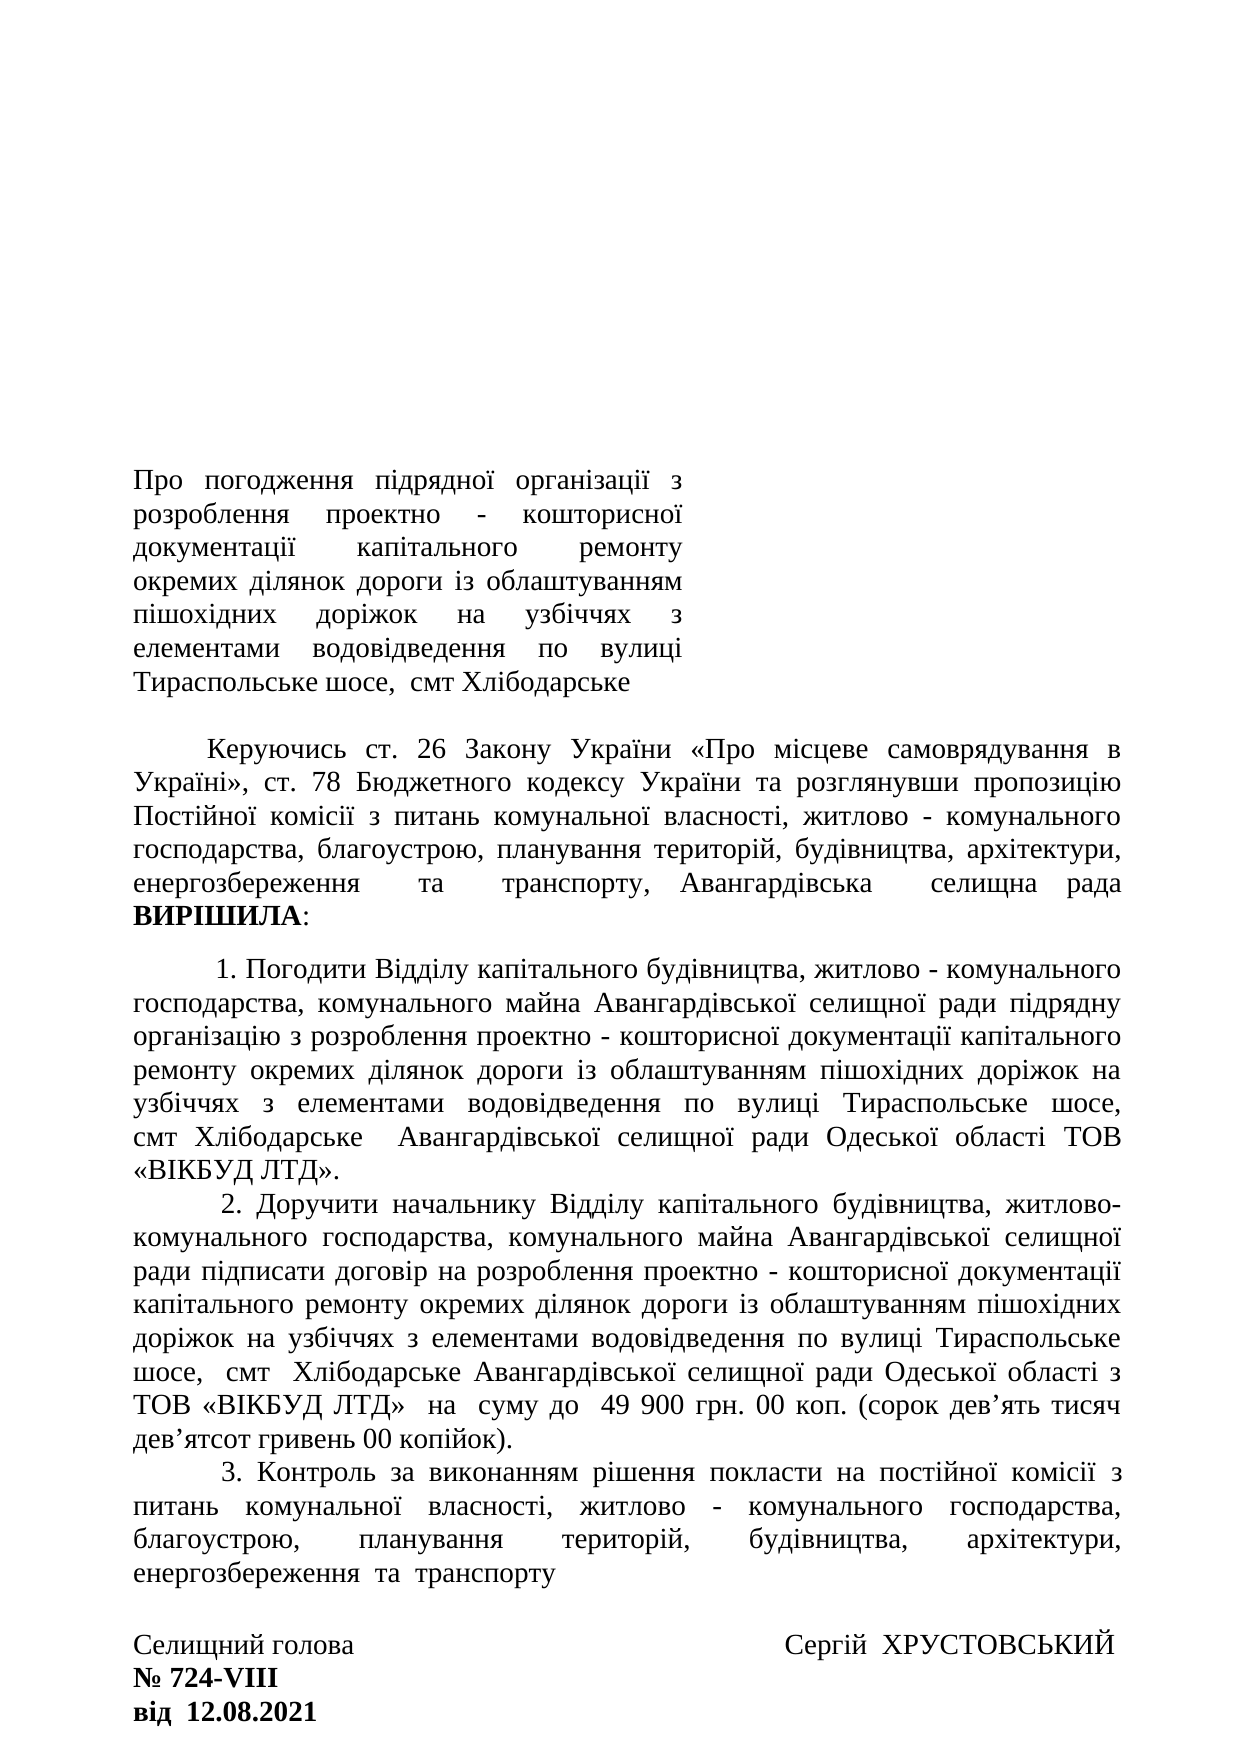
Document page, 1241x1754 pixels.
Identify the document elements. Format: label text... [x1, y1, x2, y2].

text 2. Доручити начальнику Відділу капітального будівництва, житлово-комунального господарства, комунального майна Авангардівської селищної ради підписати договір на розроблення проектно - кошторисної документації капітального ремонту окремих ділянок дороги із облаштуванням пішохідних доріжок на узбіччях з елементами водовідведення по вулиці Тираспольське шосе, смт Хлібодарське Авангардівської селищної ради Одеської області з ТОВ «ВІКБУД ЛТД» на суму до 49 900 грн. 00 коп. (сорок дев’ять тисяч дев’ятсот гривень 00 копійок). [133, 1186, 1122, 1454]
text від 12.08.2021 [133, 1694, 1122, 1727]
text 1. Погодити Відділу капітального будівництва, житлово - комунального господарства, комунального майна Авангардівської селищної ради підрядну організацію з розроблення проектно - кошторисної документації капітального ремонту окремих ділянок дороги із облаштуванням пішохідних доріжок на узбіччях з елементами водовідведення по вулиці Тираспольське шосе, смт Хлібодарське Авангардівської селищної ради Одеської області ТОВ «ВІКБУД ЛТД». [133, 951, 1122, 1186]
text Керуючись ст. 26 Закону України «Про місцеве самоврядування в Україні», ст. 78 Бюджетного кодексу України та розглянувши пропозицію Постійної комісії з питань комунальної власності, житлово - комунального господарства, благоустрою, планування територій, будівництва, архітектури, енергозбереження та транспорту, Авангардівська селищна рада ВИРІШИЛА: [133, 731, 1122, 932]
text Селищний голова Сергій ХРУСТОВСЬКИЙ [133, 1627, 1122, 1660]
table_header Про погодження підрядної організації з розроблення проектно - кошторисної документації капітального ремонту окремих ділянок дороги із облаштуванням пішохідних доріжок на узбіччях з елементами водовідведення по вулиці Тираспольське шосе, смт Хлібодарське [122, 463, 694, 697]
text № 724-VIІI [133, 1660, 1122, 1694]
text 3. Контроль за виконанням рішення покласти на постійної комісії з питань комунальної власності, житлово - комунального господарства, благоустрою, планування територій, будівництва, архітектури, енергозбереження та транспорту [133, 1454, 1122, 1588]
